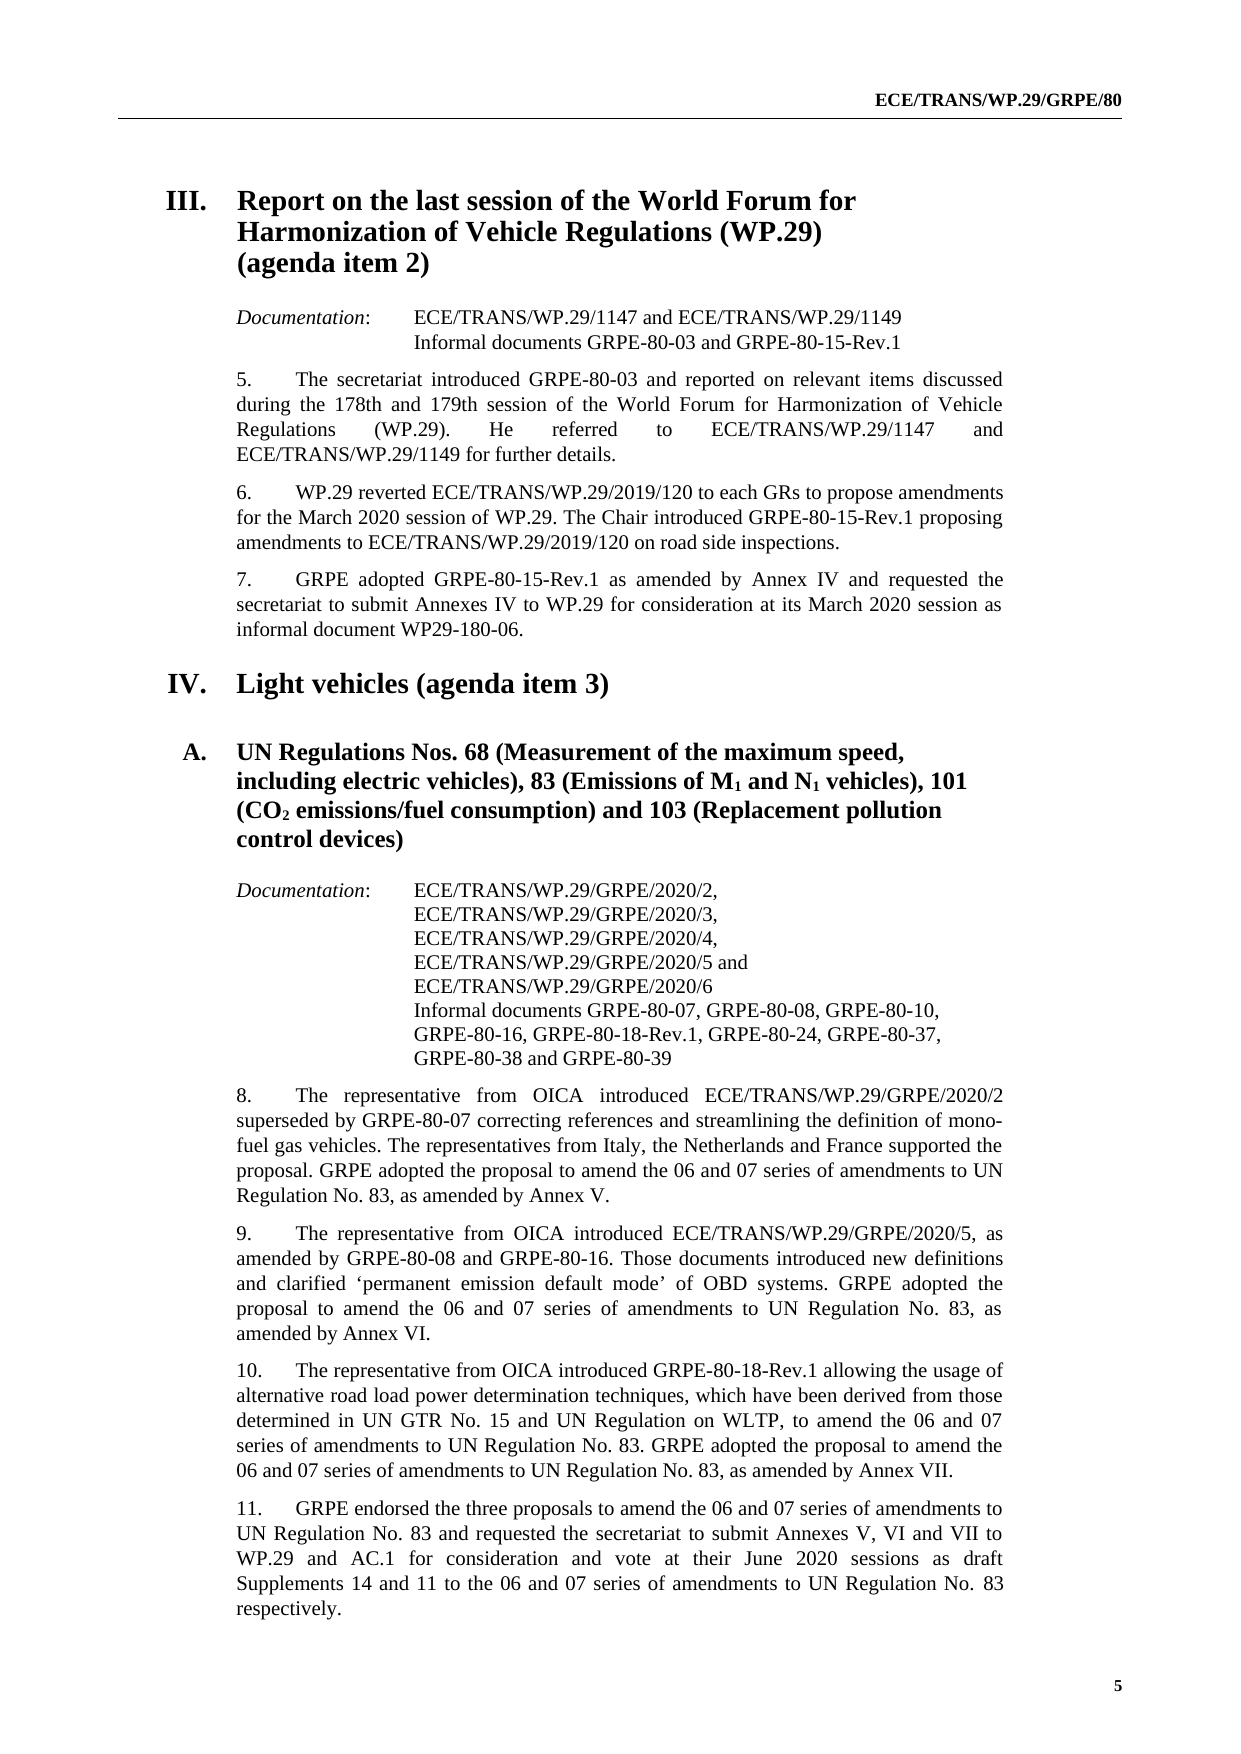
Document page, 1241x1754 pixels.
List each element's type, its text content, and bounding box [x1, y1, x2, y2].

text 7. GRPE adopted GRPE-80-15-Rev.1 as amended by Annex IV and requested the secretariat to submit Annexes IV to WP.29 for consideration at its March 2020 session as informal document WP29-180-06. [236, 566, 1004, 641]
text A. UN Regulations Nos. 68 (Measurement of the maximum speed, including electric vehicles), 83 (Emissions of M1 and N1 vehicles), 101 (CO2 emissions/fuel consumption) and 103 (Replacement pollution control devices) [118, 737, 1004, 852]
text 8. The representative from OICA introduced ECE/TRANS/WP.29/GRPE/2020/2 superseded by GRPE-80-07 correcting references and streamlining the definition of mono-fuel gas vehicles. The representatives from Italy, the Netherlands and France supported the proposal. GRPE adopted the proposal to amend the 06 and 07 series of amendments to UN Regulation No. 83, as amended by Annex V. [236, 1082, 1004, 1207]
text III. Report on the last session of the World Forum for Harmonization of Vehicle Regulations (WP.29) (agenda item 2) [118, 185, 1003, 279]
text 5. The secretariat introduced GRPE-80-03 and reported on relevant items discussed during the 178th and 179th session of the World Forum for Harmonization of Vehicle Regulations (WP.29). He referred to ECE/TRANS/WP.29/1147 and ECE/TRANS/WP.29/1149 for further details. [236, 366, 1004, 466]
text IV. Light vehicles (agenda item 3) [118, 666, 1004, 700]
text 9. The representative from OICA introduced ECE/TRANS/WP.29/GRPE/2020/5, as amended by GRPE-80-08 and GRPE-80-16. Those documents introduced new definitions and clarified ‘permanent emission default mode’ of OBD systems. GRPE adopted the proposal to amend the 06 and 07 series of amendments to UN Regulation No. 83, as amended by Annex VI. [236, 1220, 1004, 1345]
text 6. WP.29 reverted ECE/TRANS/WP.29/2019/120 to each GRs to propose amendments for the March 2020 session of WP.29. The Chair introduced GRPE-80-15-Rev.1 proposing amendments to ECE/TRANS/WP.29/2019/120 on road side inspections. [236, 479, 1004, 554]
text Documentation: ECE/TRANS/WP.29/GRPE/2020/2, ECE/TRANS/WP.29/GRPE/2020/3, ECE/TRANS/WP.29/GRPE/2020/4, ECE/TRANS/WP.29/GRPE/2020/5 and ECE/TRANS/WP.29/GRPE/2020/6 Informal documents GRPE-80-07, GRPE-80-08, GRPE-80-10, GRPE-80-16, GRPE-80-18-Rev.1, GRPE-80-24, GRPE-80-37, GRPE-80-38 and GRPE-80-39 [236, 877, 1004, 1070]
text Documentation: ECE/TRANS/WP.29/1147 and ECE/TRANS/WP.29/1149 Informal documents GRPE-80-03 and GRPE-80-15-Rev.1 [236, 304, 1004, 354]
text 11. GRPE endorsed the three proposals to amend the 06 and 07 series of amendments to UN Regulation No. 83 and requested the secretariat to submit Annexes V, VI and VII to WP.29 and AC.1 for consideration and vote at their June 2020 sessions as draft Supplements 14 and 11 to the 06 and 07 series of amendments to UN Regulation No. 83 respectively. [236, 1495, 1004, 1620]
text 10. The representative from OICA introduced GRPE-80-18-Rev.1 allowing the usage of alternative road load power determination techniques, which have been derived from those determined in UN GTR No. 15 and UN Regulation on WLTP, to amend the 06 and 07 series of amendments to UN Regulation No. 83. GRPE adopted the proposal to amend the 06 and 07 series of amendments to UN Regulation No. 83, as amended by Annex VII. [236, 1357, 1004, 1482]
